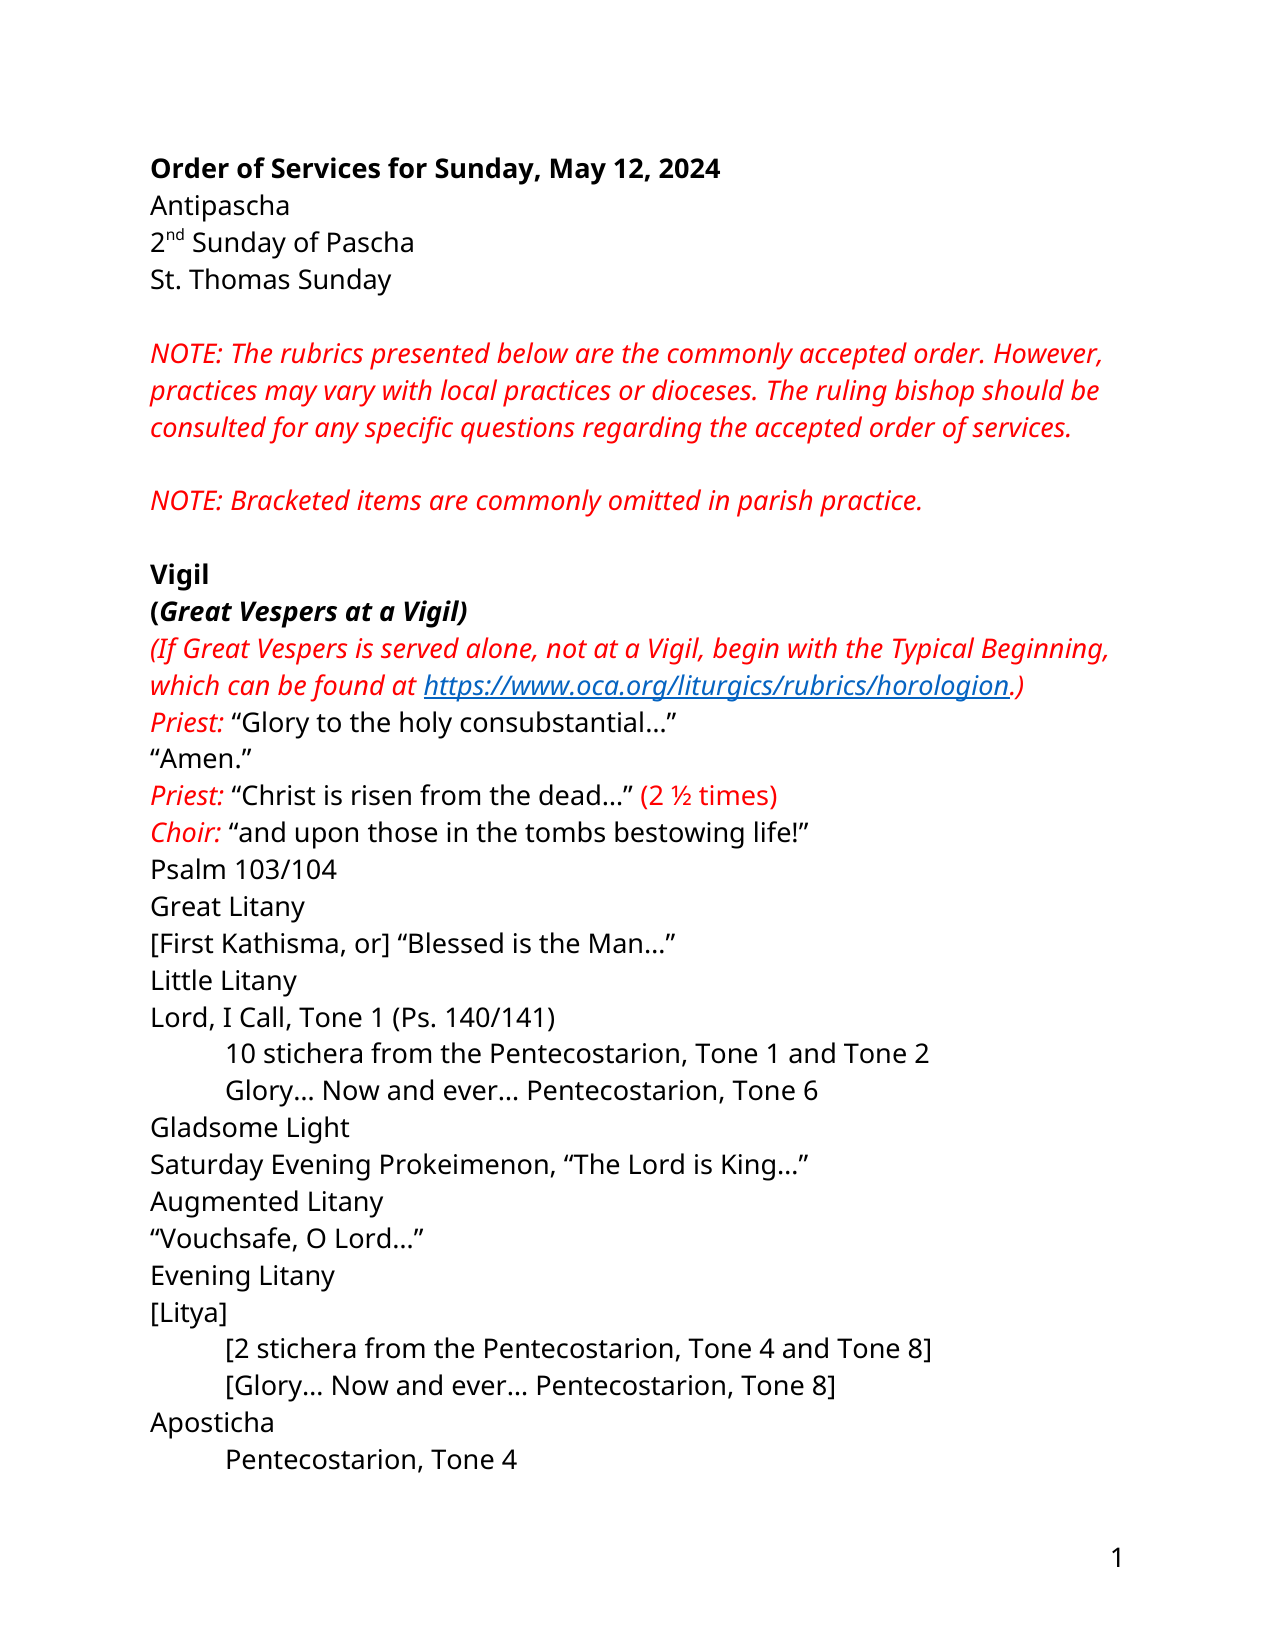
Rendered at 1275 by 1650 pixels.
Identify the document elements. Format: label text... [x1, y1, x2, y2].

text Antipascha [150, 187, 1125, 224]
text Choir: “and upon those in the tombs bestowing life!” [150, 814, 1125, 851]
text Vigil [150, 556, 1125, 592]
text Augmented Litany [150, 1182, 1125, 1219]
text “Vouchsafe, O Lord…” [150, 1219, 1125, 1256]
text “Amen.” [150, 740, 1125, 777]
text Great Litany [150, 887, 1125, 924]
text (If Great Vespers is served alone, not at a Vigil, begin with the Typical Beginning, which can be found at https://www.oca.org/liturgics/rubrics/horologion.) [150, 629, 1125, 703]
text [2 stichera from the Pentecostarion, Tone 4 and Tone 8] [150, 1330, 1125, 1367]
text [Glory… Now and ever… Pentecostarion, Tone 8] [150, 1367, 1125, 1404]
text 2nd Sunday of Pascha [150, 224, 1125, 261]
text Glory… Now and ever… Pentecostarion, Tone 6 [225, 1072, 1125, 1109]
text Gladsome Light [150, 1109, 1125, 1146]
text Pentecostarion, Tone 4 [150, 1441, 1125, 1477]
text Priest: “Christ is risen from the dead…” (2 ½ times) [150, 777, 1125, 814]
text Saturday Evening Prokeimenon, “The Lord is King…” [150, 1146, 1125, 1182]
text Evening Litany [150, 1256, 1125, 1293]
text (Great Vespers at a Vigil) [150, 592, 1125, 629]
text 10 stichera from the Pentecostarion, Tone 1 and Tone 2 [225, 1035, 1125, 1072]
text [First Kathisma, or] “Blessed is the Man…” [150, 924, 1125, 961]
text Priest: “Glory to the holy consubstantial…” [150, 703, 1125, 740]
text NOTE: Bracketed items are commonly omitted in parish practice. [150, 482, 1125, 519]
text St. Thomas Sunday [150, 261, 1125, 297]
text [Litya] [150, 1293, 1125, 1330]
text Order of Services for Sunday, May 12, 2024 [150, 150, 1125, 187]
text Aposticha [150, 1404, 1125, 1441]
text NOTE: The rubrics presented below are the commonly accepted order. However, practices may vary with local practices or dioceses. The ruling bishop should be consulted for any specific questions regarding the accepted order of services. [150, 334, 1125, 445]
text Little Litany [150, 961, 1125, 998]
text Psalm 103/104 [150, 851, 1125, 887]
text Lord, I Call, Tone 1 (Ps. 140/141) [150, 998, 1125, 1035]
